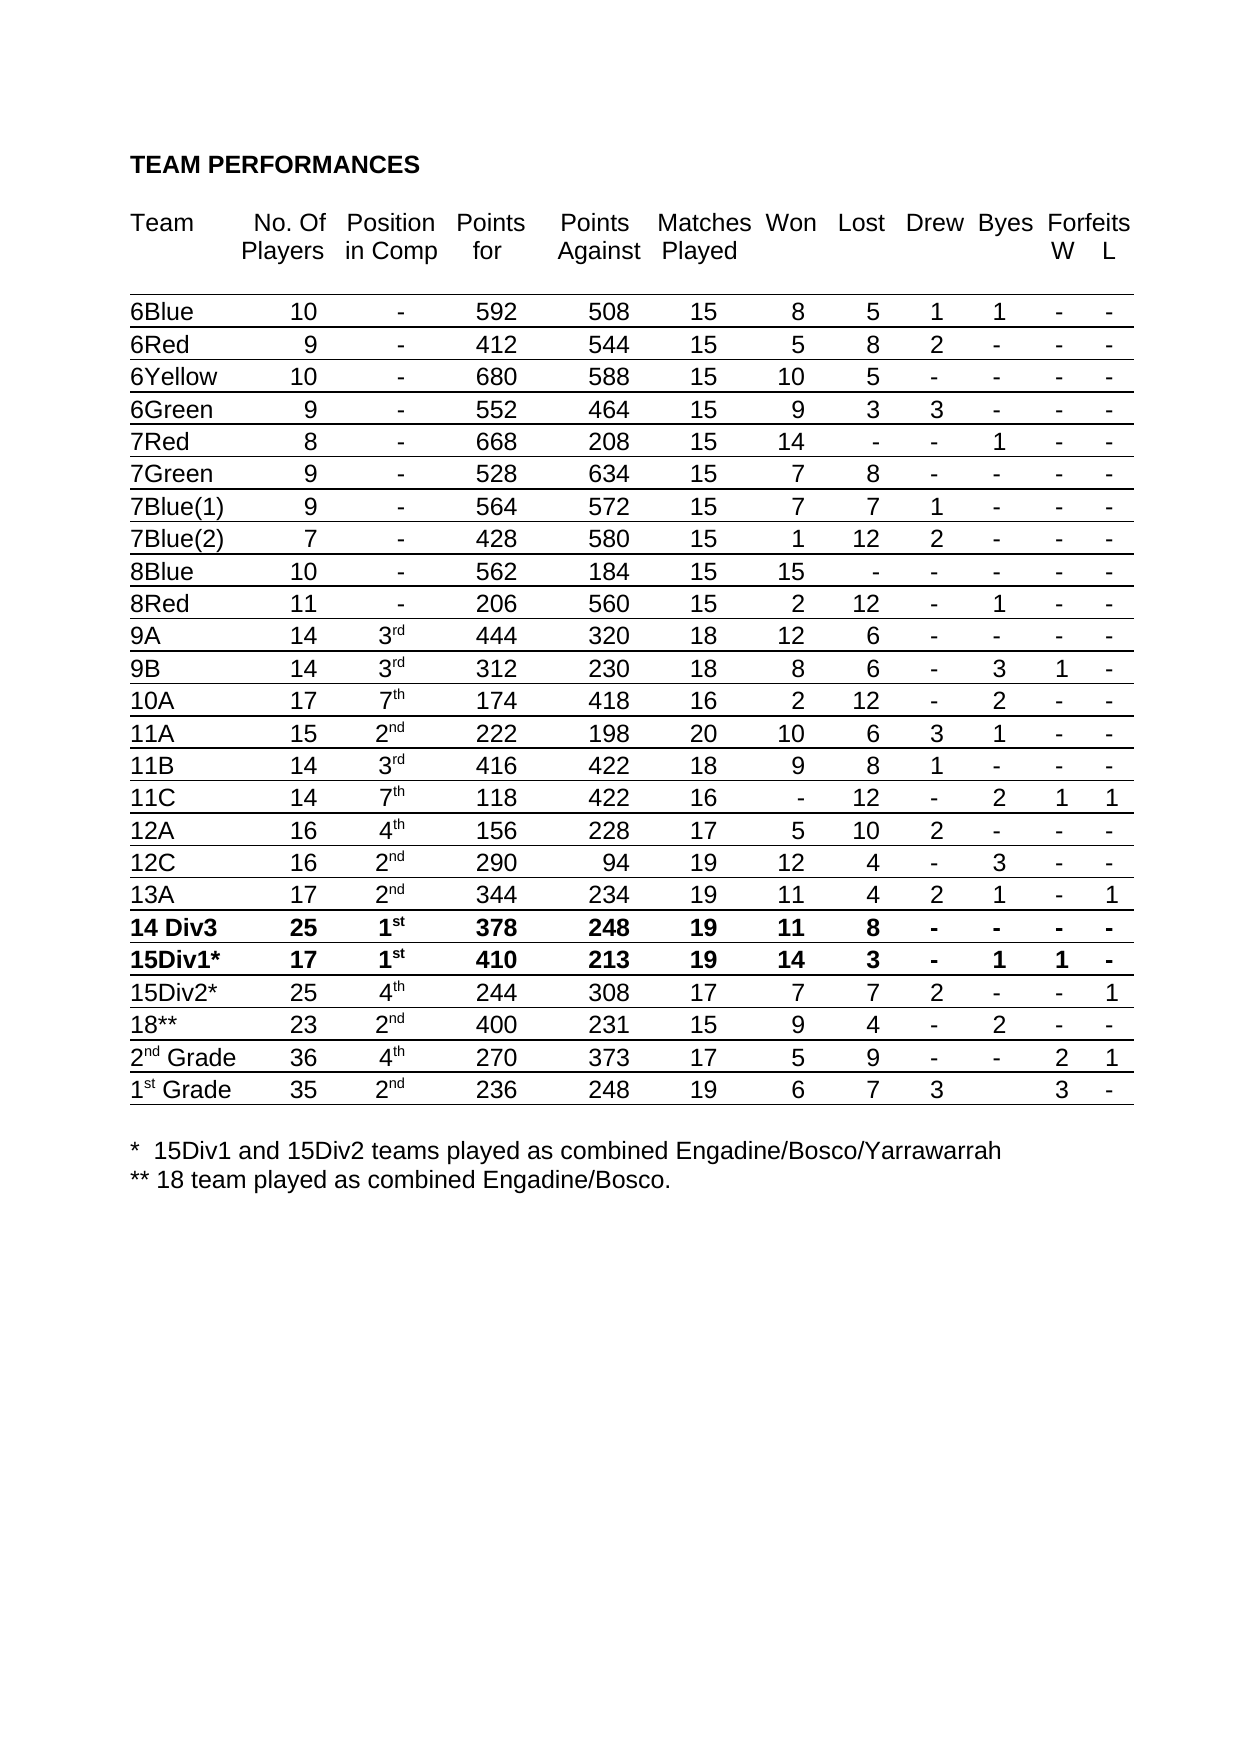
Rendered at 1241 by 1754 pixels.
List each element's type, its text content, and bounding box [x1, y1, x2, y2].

text * 15Div1 and 15Div2 teams played as combined Engadine/Bosco/Yarrawarrah ** 18 team played as combined Engadine/Bosco. [130, 1105, 1134, 1193]
text 8Blue 10 - 562 184 15 15 - - - - - [130, 555, 1134, 585]
text 6Red 9 - 412 544 15 5 8 2 - - - [130, 328, 1134, 358]
text 11C 14 7th 118 422 16 - 12 - 2 1 1 [130, 781, 1134, 812]
text 14 Div3 25 1st 378 248 19 11 8 - - - - [130, 911, 1134, 942]
text Players in Comp for Against Played W L [130, 236, 1134, 294]
text 7Red 8 - 668 208 15 14 - - 1 - - [130, 425, 1134, 456]
text 12A 16 4th 156 228 17 5 10 2 - - - [130, 814, 1134, 844]
text 6Blue 10 - 592 508 15 8 5 1 1 - - [130, 295, 1134, 326]
text 10A 17 7th 174 418 16 2 12 - 2 - - [130, 684, 1134, 715]
text 9A 14 3rd 444 320 18 12 6 - - - - [130, 619, 1134, 650]
text 7Green 9 - 528 634 15 7 8 - - - - [130, 457, 1134, 488]
text 7Blue(2) 7 - 428 580 15 1 12 2 - - - [130, 522, 1134, 553]
text 15Div2* 25 4th 244 308 17 7 7 2 - - 1 [130, 976, 1134, 1006]
text 12C 16 2nd 290 94 19 12 4 - 3 - - [130, 846, 1134, 877]
text 13A 17 2nd 344 234 19 11 4 2 1 - 1 [130, 878, 1134, 909]
text 1st Grade 35 2nd 236 248 19 6 7 3 3 - [130, 1073, 1134, 1104]
text 2nd Grade 36 4th 270 373 17 5 9 - - 2 1 [130, 1041, 1134, 1071]
text 15Div1* 17 1st 410 213 19 14 3 - 1 1 - [130, 943, 1134, 974]
text Team No. Of Position Points Points Matches Won Lost Drew Byes Forfeits [130, 207, 1134, 236]
text 7Blue(1) 9 - 564 572 15 7 7 1 - - - [130, 490, 1134, 521]
text 9B 14 3rd 312 230 18 8 6 - 3 1 - [130, 652, 1134, 682]
text 6Yellow 10 - 680 588 15 10 5 - - - - [130, 360, 1134, 391]
text 11A 15 2nd 222 198 20 10 6 3 1 - - [130, 717, 1134, 747]
text 6Green 9 - 552 464 15 9 3 3 - - - [130, 393, 1134, 423]
text PERFORMANCES [130, 150, 1134, 179]
text 11B 14 3rd 416 422 18 9 8 1 - - - [130, 749, 1134, 780]
text 8Red 11 - 206 560 15 2 12 - 1 - - [130, 587, 1134, 618]
text 18** 23 2nd 400 231 15 9 4 - 2 - - [130, 1008, 1134, 1039]
